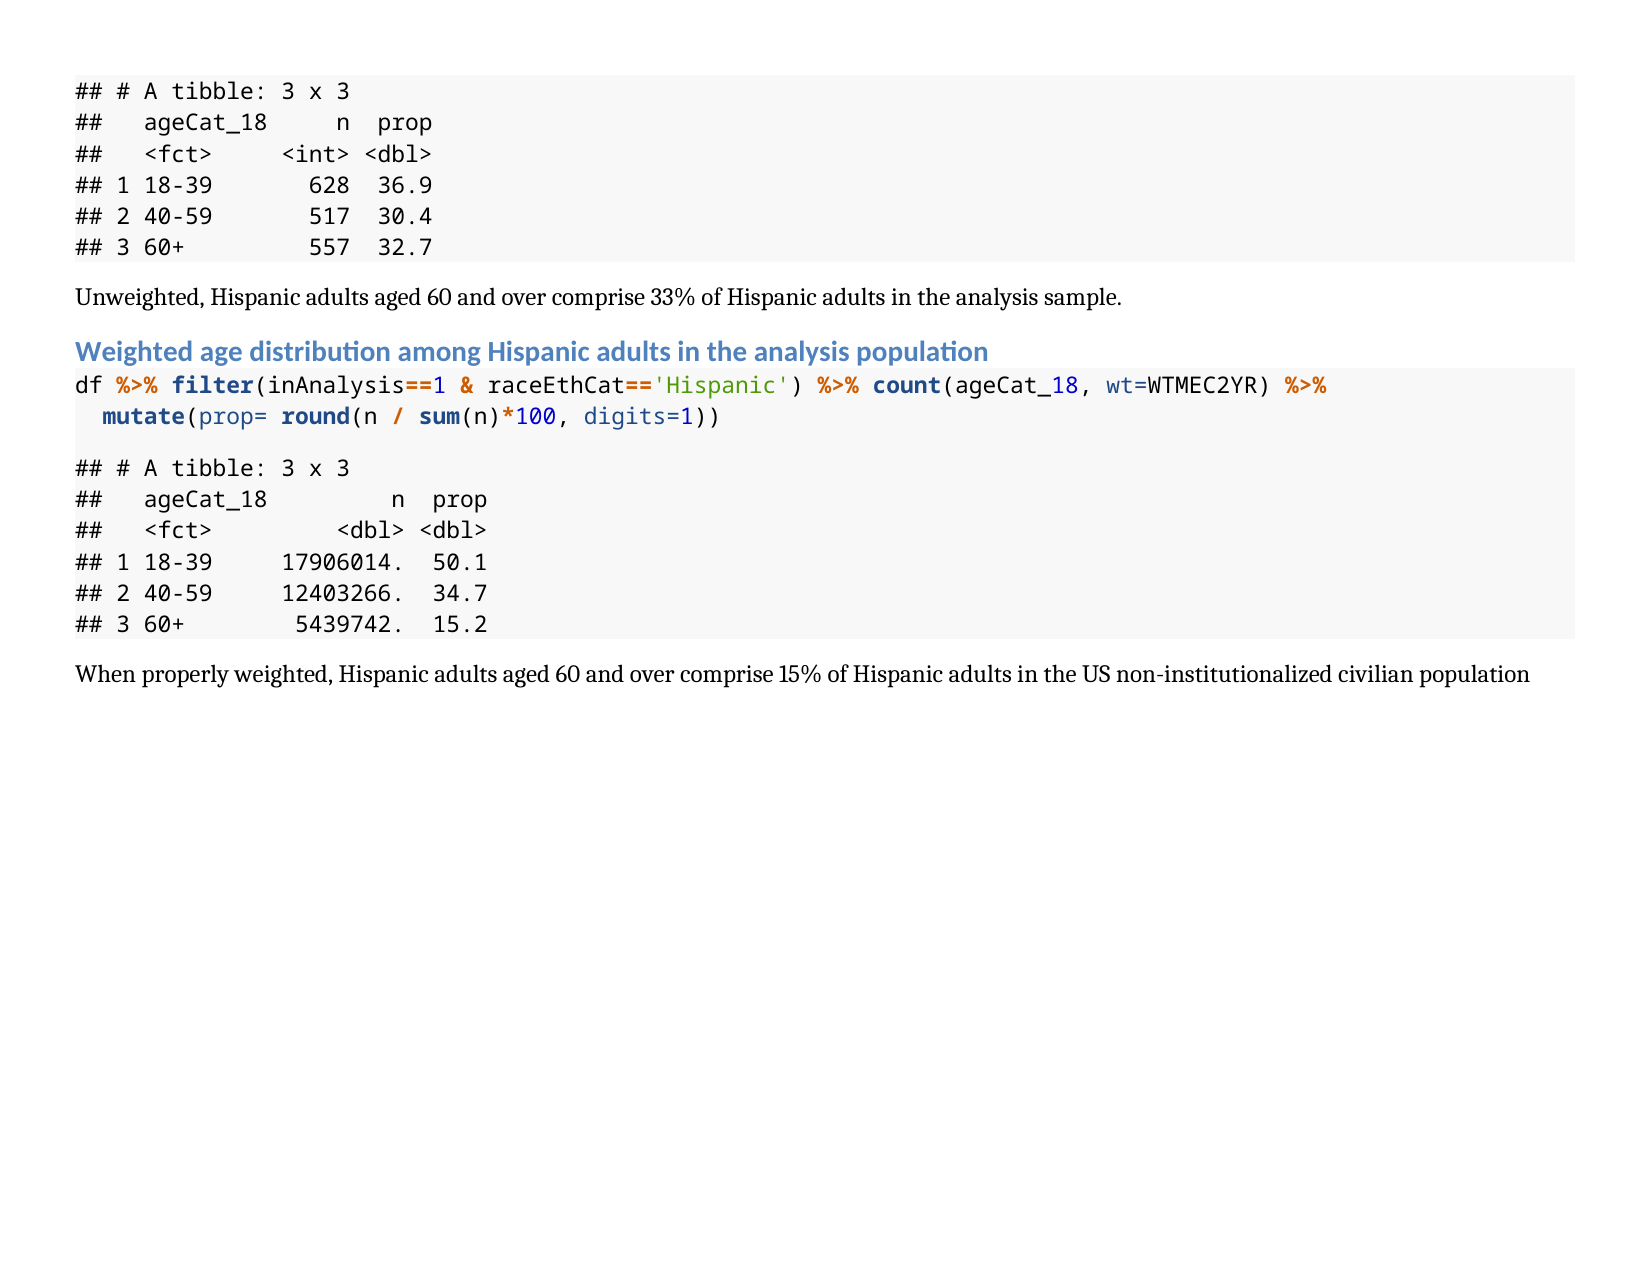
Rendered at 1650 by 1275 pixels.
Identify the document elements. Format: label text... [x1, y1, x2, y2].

text ## # A tibble: 3 x 3 ## ageCat_18 n prop ## <fct> <int> <dbl> ## 1 18-39 628 36.9 ## 2 40-59 517 30.4 ## 3 60+ 557 32.7 [75, 75, 1575, 262]
text When properly weighted, Hispanic adults aged 60 and over comprise 15% of Hispanic adults in the US non-institutionalized civilian population [75, 660, 1575, 689]
subtitle Weighted age distribution among Hispanic adults in the analysis population [75, 333, 1575, 368]
text df %>% filter(inAnalysis==1 & raceEthCat=='Hispanic') %>% count(ageCat_18, wt=WTMEC2YR) %>% mutate(prop= round(n / sum(n)*100, digits=1)) [75, 368, 1575, 431]
text ## # A tibble: 3 x 3 ## ageCat_18 n prop ## <fct> <dbl> <dbl> ## 1 18-39 17906014. 50.1 ## 2 40-59 12403266. 34.7 ## 3 60+ 5439742. 15.2 [75, 452, 1575, 639]
text Unweighted, Hispanic adults aged 60 and over comprise 33% of Hispanic adults in the analysis sample. [75, 283, 1575, 312]
